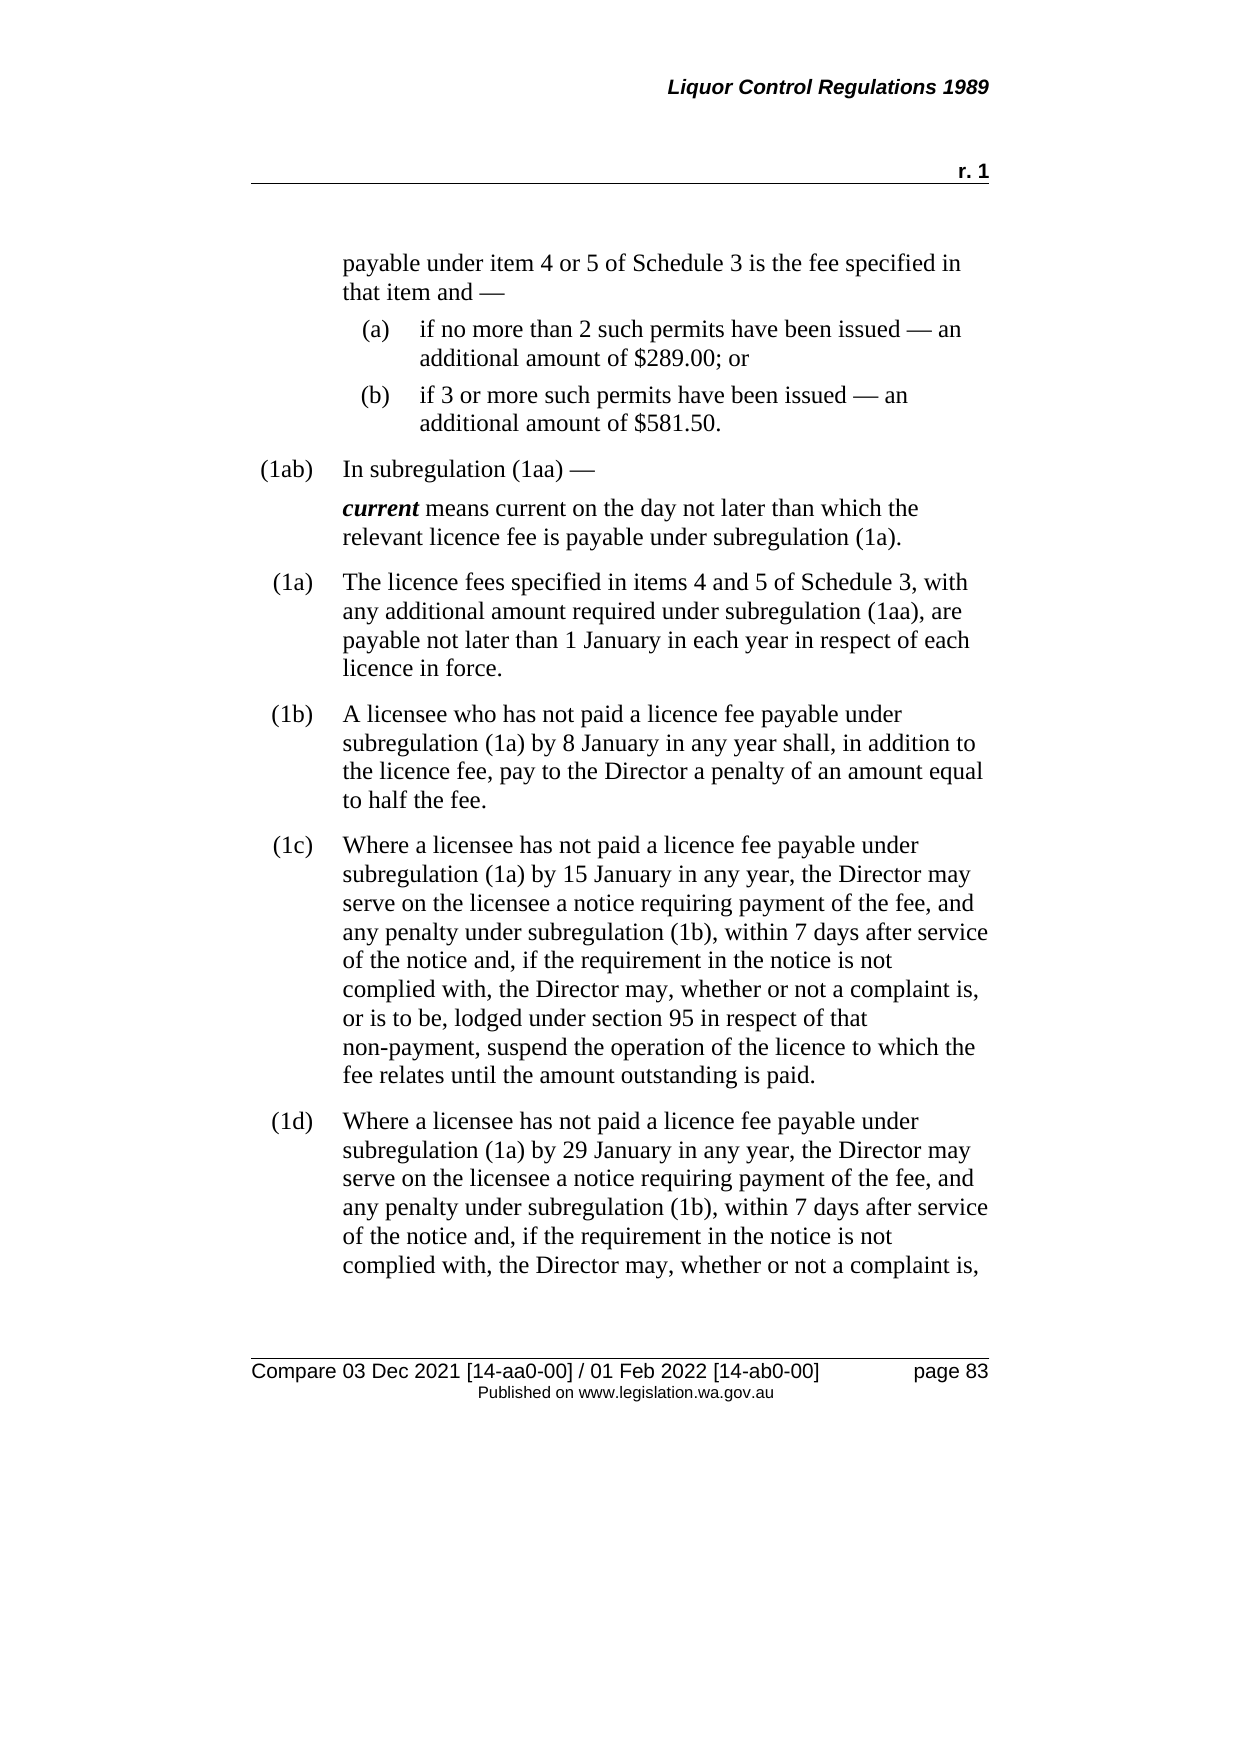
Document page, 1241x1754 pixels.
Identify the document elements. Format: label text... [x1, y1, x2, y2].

text (1c) Where a licensee has not paid a licence fee payable under subregulation (1a) by 15 January in any year, the Director may serve on the licensee a notice requiring payment of the fee, and any penalty under subregulation (1b), within 7 days after service of the notice and, if the requirement in the notice is not complied with, the Director may, whether or not a complaint is, or is to be, lodged under section 95 in respect of that non-payment, suspend the operation of the licence to which the fee relates until the amount outstanding is paid. [251, 831, 989, 1089]
text (1ab) In subregulation (1aa) — [251, 454, 989, 483]
text (1a) The licence fees specified in items 4 and 5 of Schedule 3, with any additional amount required under subregulation (1aa), are payable not later than 1 January in each year in respect of each licence in force. [251, 567, 989, 682]
text (b) if 3 or more such permits have been issued — an additional amount of $581.50. [251, 380, 989, 437]
text (1b) A licensee who has not paid a licence fee payable under subregulation (1a) by 8 January in any year shall, in addition to the licence fee, pay to the Director a penalty of an amount equal to half the fee. [251, 699, 989, 814]
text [251, 1106, 989, 1278]
text (a) if no more than 2 such permits have been issued — an additional amount of $289.00; or [251, 314, 989, 371]
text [251, 248, 989, 306]
text current means current on the day not later than which the relevant licence fee is payable under subregulation (1a). [251, 493, 989, 551]
